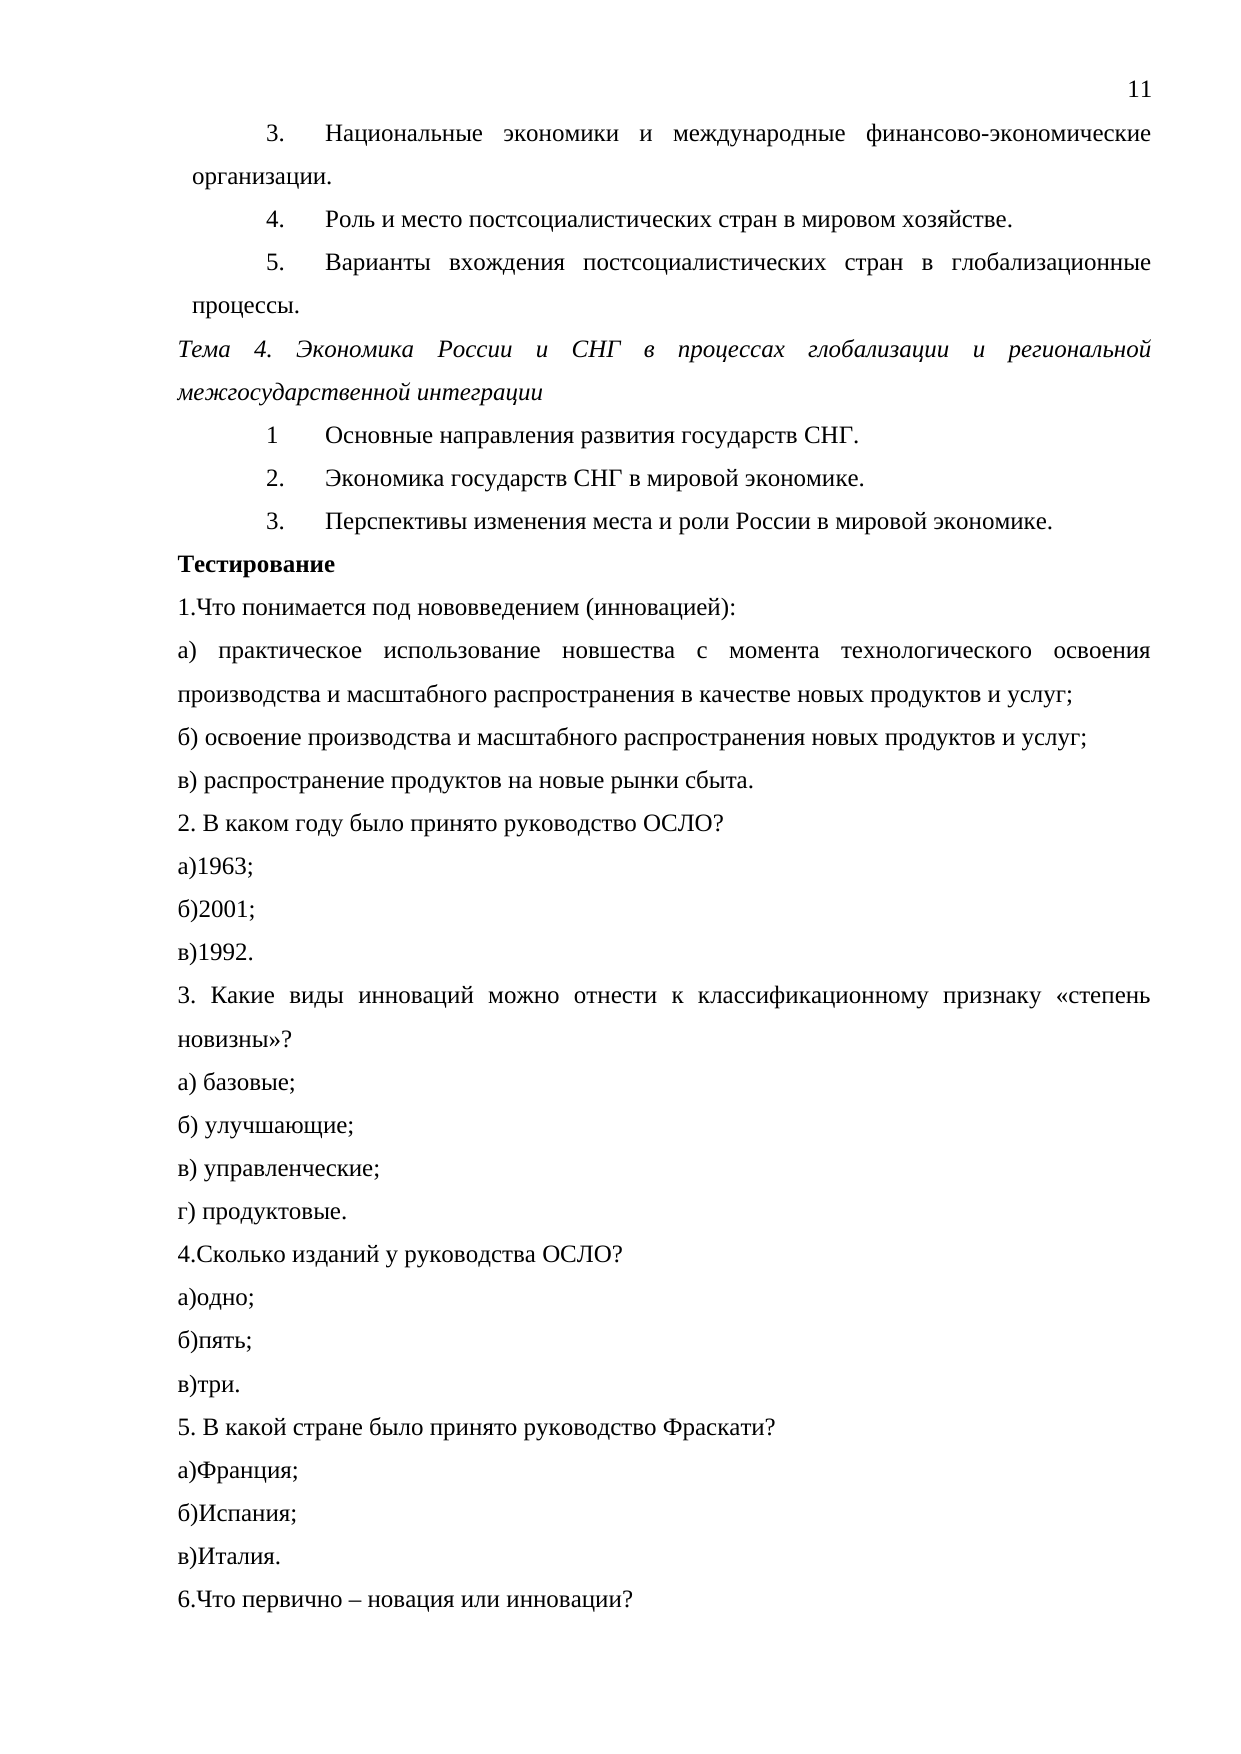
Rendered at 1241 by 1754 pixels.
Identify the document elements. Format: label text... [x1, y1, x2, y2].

text 6.Что первично – новация или инновации? [177, 1584, 1152, 1613]
text а) базовые; [177, 1067, 1152, 1096]
text 2. В каком году было принято руководство ОСЛО? [177, 808, 1152, 837]
text в)1992. [177, 937, 1152, 966]
text б) улучшающие; [177, 1110, 1152, 1139]
text в)три. [177, 1369, 1152, 1397]
text 3. Национальные экономики и международные финансово-экономические организации. [192, 118, 1152, 190]
text в)Италия. [177, 1541, 1152, 1570]
text Тестирование [177, 549, 1152, 578]
text 1 Основные направления развития государств СНГ. [192, 420, 1152, 449]
text 2. Экономика государств СНГ в мировой экономике. [192, 463, 1152, 492]
text 5. Варианты вхождения постсоциалистических стран в глобализационные процессы. [192, 247, 1152, 319]
text б)2001; [177, 894, 1152, 923]
text б)Испания; [177, 1498, 1152, 1527]
text в) распространение продуктов на новые рынки сбыта. [177, 765, 1152, 794]
text 4.Сколько изданий у руководства ОСЛО? [177, 1239, 1152, 1268]
text 3. Какие виды инноваций можно отнести к классификационному признаку «степень новизны»? [177, 981, 1152, 1052]
text а) практическое использование новшества с момента технологического освоения производства и масштабного распространения в качестве новых продуктов и услуг; [177, 636, 1152, 707]
text а)Франция; [177, 1455, 1152, 1484]
text 1.Что понимается под нововведением (инновацией): [177, 592, 1152, 621]
text 4. Роль и место постсоциалистических стран в мировом хозяйстве. [192, 204, 1152, 233]
text 3. Перспективы изменения места и роли России в мировой экономике. [192, 506, 1152, 535]
text а)одно; [177, 1282, 1152, 1311]
text а)1963; [177, 851, 1152, 880]
text в) управленческие; [177, 1153, 1152, 1182]
text Тема 4. Экономика России и СНГ в процессах глобализации и региональной межгосударственной интеграции [177, 334, 1152, 406]
text 5. В какой стране было принято руководство Фраскати? [177, 1412, 1152, 1441]
text б) освоение производства и масштабного распространения новых продуктов и услуг; [177, 722, 1152, 751]
text б)пять; [177, 1326, 1152, 1354]
text г) продуктовые. [177, 1196, 1152, 1225]
